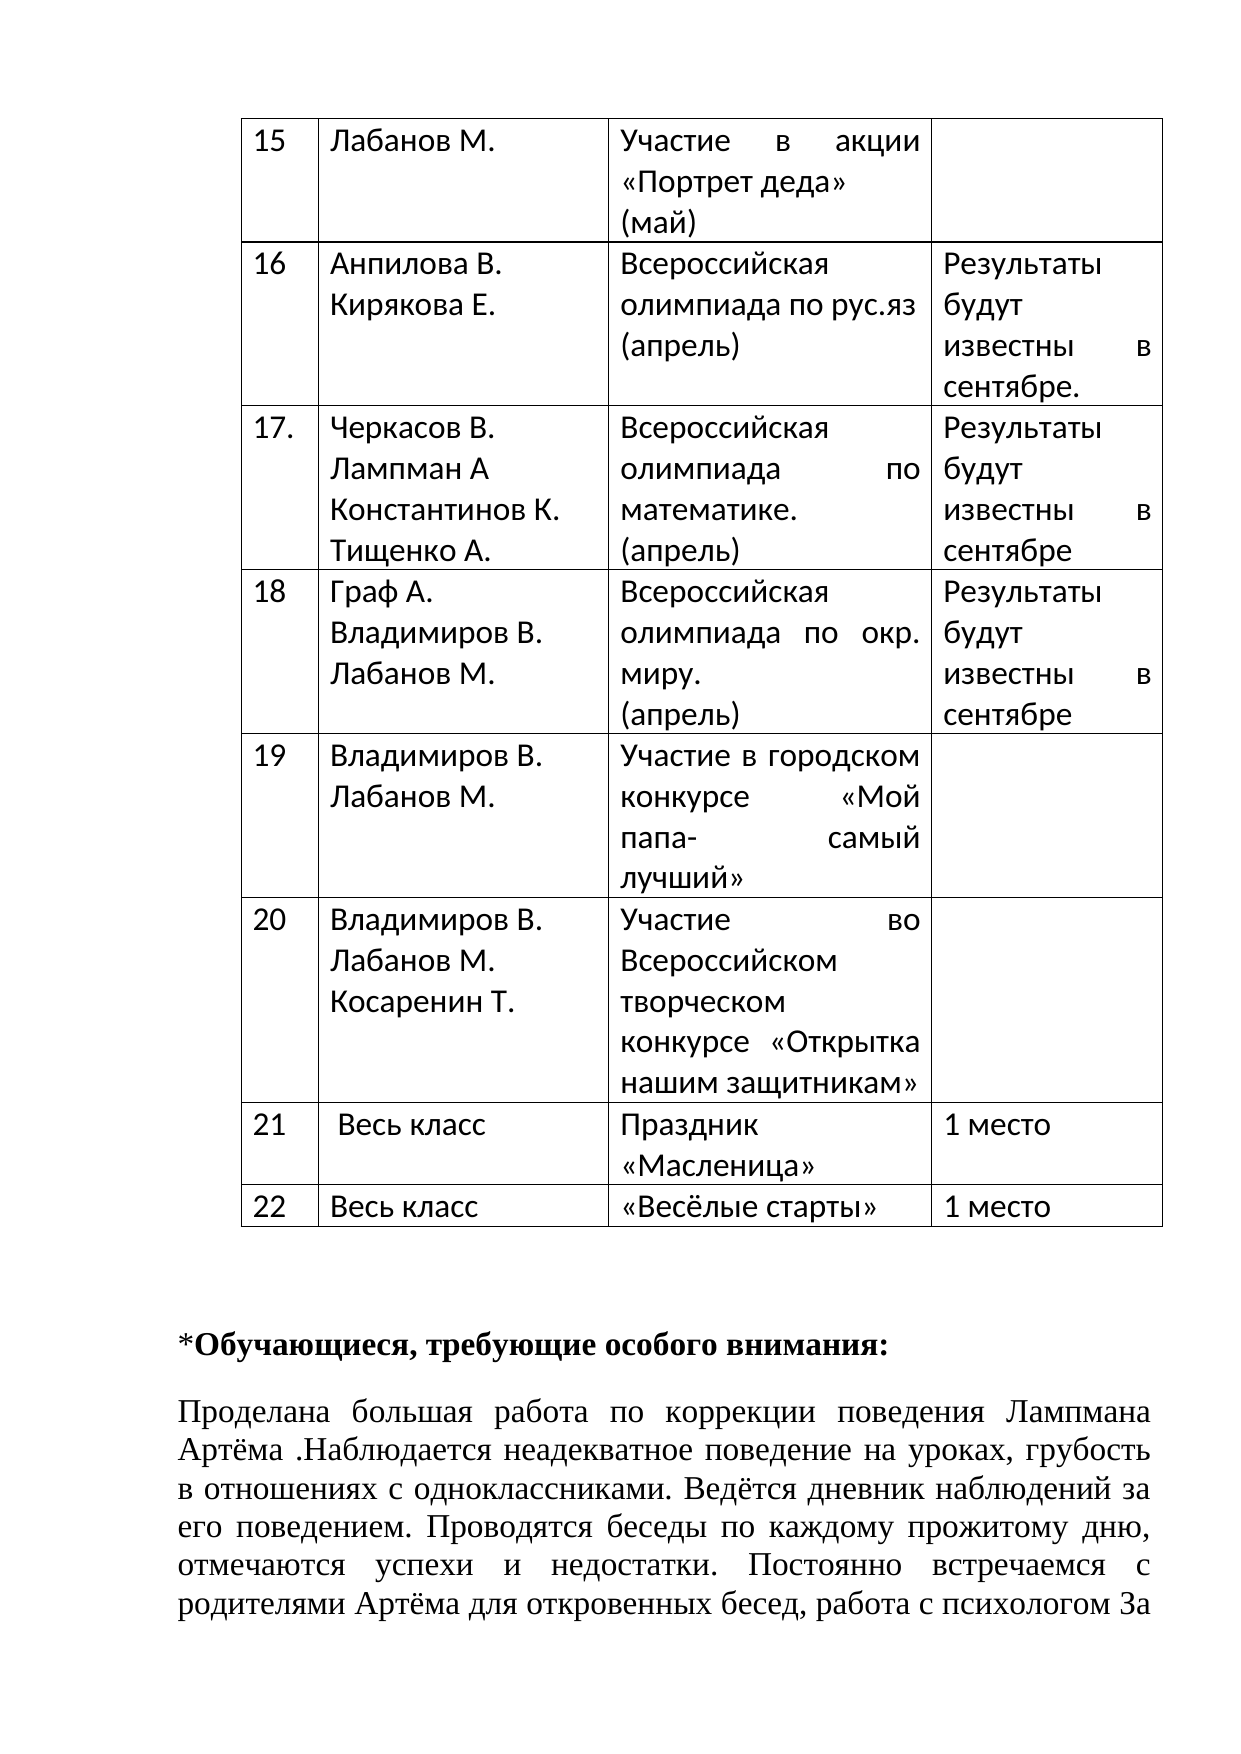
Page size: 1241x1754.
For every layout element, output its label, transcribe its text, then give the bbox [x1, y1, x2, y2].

table_cell 19 [242, 734, 318, 897]
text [177, 1391, 1152, 1621]
table_cell Результаты будут известны в сентябре [932, 570, 1162, 733]
table_cell Всероссийская олимпиада по математике. (апрель) [609, 406, 931, 569]
table_cell Граф А. Владимиров В. Лабанов М. [319, 570, 608, 733]
table_cell Праздник «Масленица» [609, 1103, 931, 1184]
text *Обучающиеся, требующие особого внимания: [177, 1324, 1152, 1362]
table_cell Участие в акции «Портрет деда» (май) [609, 119, 931, 241]
table_cell Результаты будут известны в сентябре. [932, 243, 1162, 405]
table_cell Анпилова В. Кирякова Е. [319, 243, 608, 405]
table_cell Всероссийская олимпиада по рус.яз (апрель) [609, 243, 931, 405]
table_cell Лабанов М. [319, 119, 608, 241]
table_cell 22 [242, 1185, 318, 1226]
table_cell 1 место [932, 1103, 1162, 1184]
table_cell 21 [242, 1103, 318, 1184]
table_cell [932, 119, 1162, 241]
table_cell 18 [242, 570, 318, 733]
table_cell Весь класс [319, 1185, 608, 1226]
table_cell 20 [242, 898, 318, 1102]
table_cell [932, 734, 1162, 897]
table_cell Всероссийская олимпиада по окр. миру. (апрель) [609, 570, 931, 733]
table_cell Владимиров В. Лабанов М. [319, 734, 608, 897]
table_cell «Весёлые старты» [609, 1185, 931, 1226]
table_cell Весь класс [319, 1103, 608, 1184]
table_cell Результаты будут известны в сентябре [932, 406, 1162, 569]
table_cell Черкасов В. Лампман А Константинов К. Тищенко А. [319, 406, 608, 569]
table_cell Участие в городском конкурсе «Мой папа- самый лучший» [609, 734, 931, 897]
table_cell 1 место [932, 1185, 1162, 1226]
table_cell Участие во Всероссийском творческом конкурсе «Открытка нашим защитникам» [609, 898, 931, 1102]
table_cell Владимиров В. Лабанов М. Косаренин Т. [319, 898, 608, 1102]
table_cell 15 [242, 119, 318, 241]
table_cell 16 [242, 243, 318, 405]
table_cell 17. [242, 406, 318, 569]
table_cell [932, 898, 1162, 1102]
